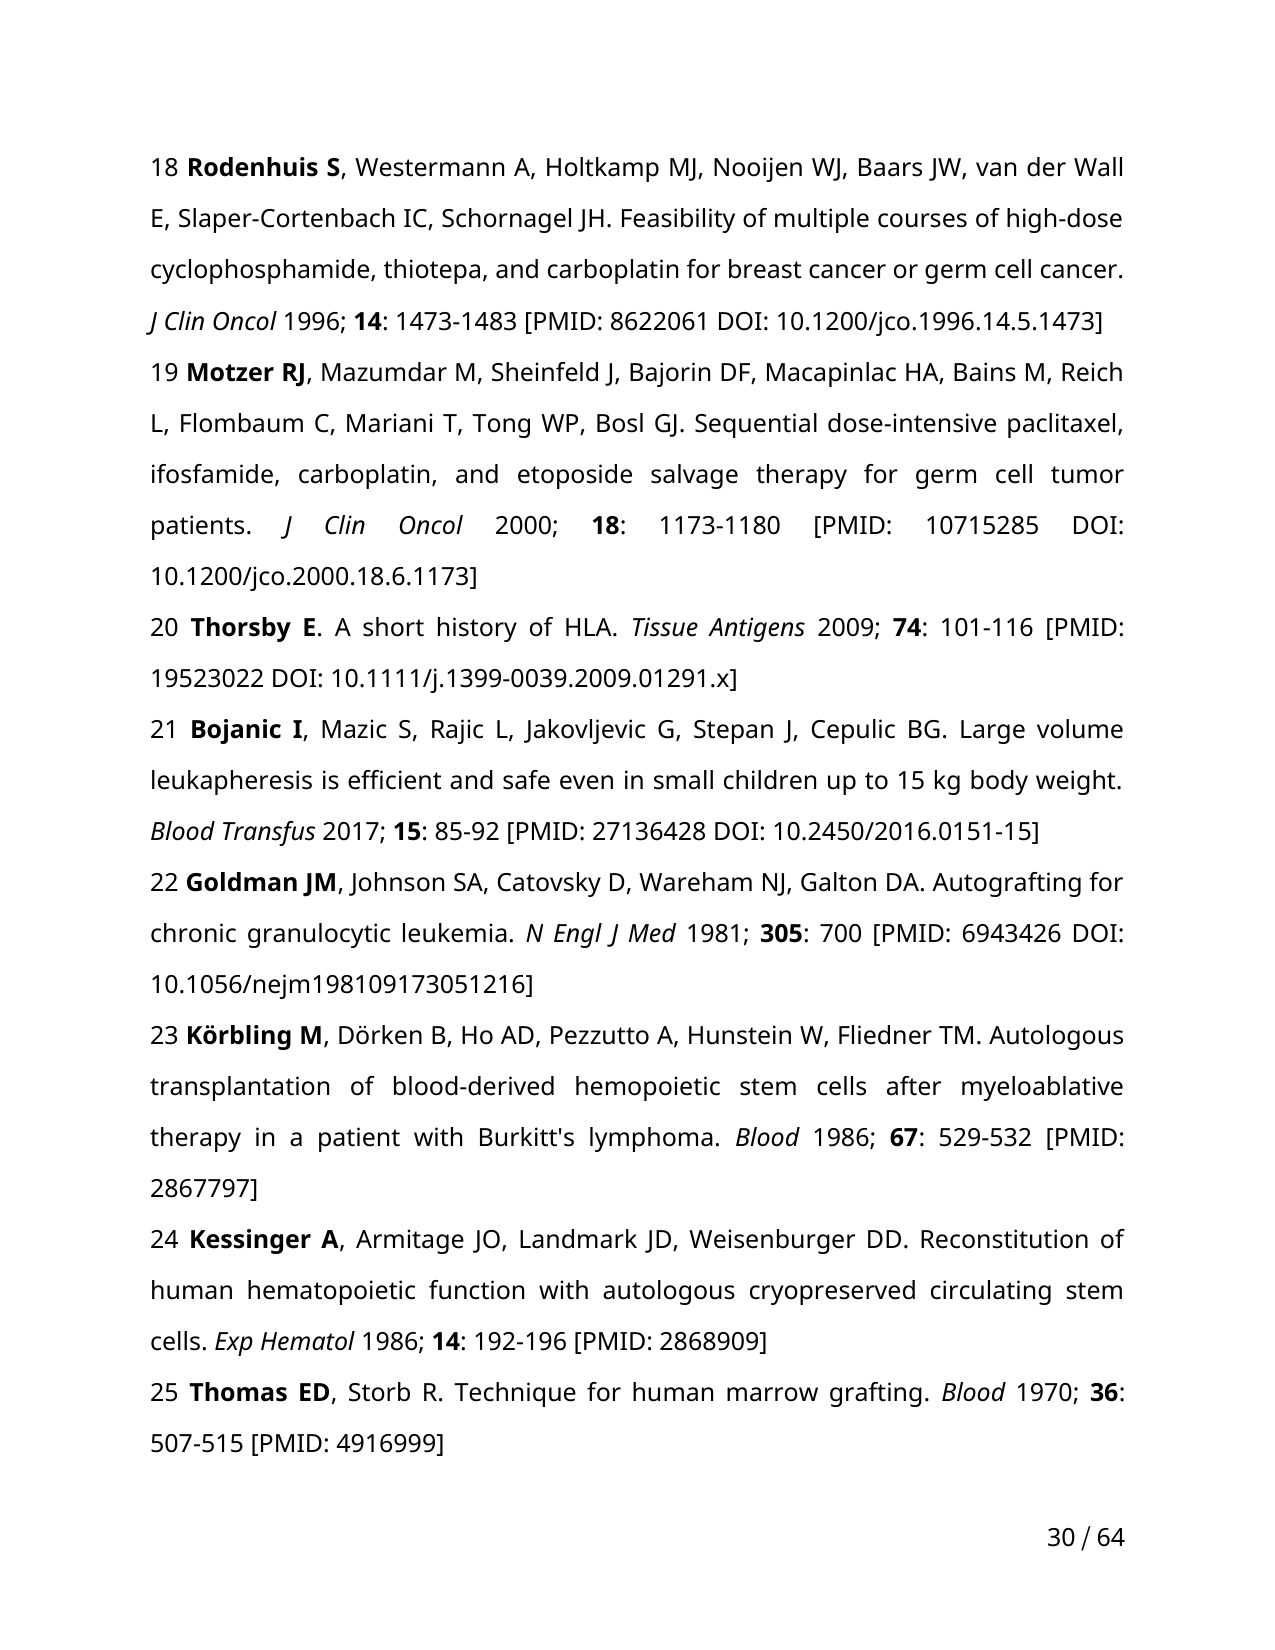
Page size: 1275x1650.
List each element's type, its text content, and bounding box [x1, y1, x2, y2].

text 21 Bojanic I, Mazic S, Rajic L, Jakovljevic G, Stepan J, Cepulic BG. Large volume leukapheresis is efficient and safe even in small children up to 15 kg body weight. Blood Transfus 2017; 15: 85-92 [PMID: 27136428 DOI: 10.2450/2016.0151-15] [150, 711, 1125, 848]
text 25 Thomas ED, Storb R. Technique for human marrow grafting. Blood 1970; 36: 507-515 [PMID: 4916999] [150, 1375, 1125, 1460]
text 19 Motzer RJ, Mazumdar M, Sheinfeld J, Bajorin DF, Macapinlac HA, Bains M, Reich L, Flombaum C, Mariani T, Tong WP, Bosl GJ. Sequential dose-intensive paclitaxel, ifosfamide, carboplatin, and etoposide salvage therapy for germ cell tumor patients. J Clin Oncol 2000; 18: 1173-1180 [PMID: 10715285 DOI: 10.1200/jco.2000.18.6.1173] [150, 354, 1125, 592]
text 24 Kessinger A, Armitage JO, Landmark JD, Weisenburger DD. Reconstitution of human hematopoietic function with autologous cryopreserved circulating stem cells. Exp Hematol 1986; 14: 192-196 [PMID: 2868909] [150, 1222, 1125, 1358]
text 22 Goldman JM, Johnson SA, Catovsky D, Wareham NJ, Galton DA. Autografting for chronic granulocytic leukemia. N Engl J Med 1981; 305: 700 [PMID: 6943426 DOI: 10.1056/nejm198109173051216] [150, 864, 1125, 1001]
text 20 Thorsby E. A short history of HLA. Tissue Antigens 2009; 74: 101-116 [PMID: 19523022 DOI: 10.1111/j.1399-0039.2009.01291.x] [150, 609, 1125, 694]
text 23 Körbling M, Dörken B, Ho AD, Pezzutto A, Hunstein W, Fliedner TM. Autologous transplantation of blood-derived hemopoietic stem cells after myeloablative therapy in a patient with Burkitt's lymphoma. Blood 1986; 67: 529-532 [PMID: 2867797] [150, 1018, 1125, 1205]
text 18 Rodenhuis S, Westermann A, Holtkamp MJ, Nooijen WJ, Baars JW, van der Wall E, Slaper-Cortenbach IC, Schornagel JH. Feasibility of multiple courses of high-dose cyclophosphamide, thiotepa, and carboplatin for breast cancer or germ cell cancer. J Clin Oncol 1996; 14: 1473-1483 [PMID: 8622061 DOI: 10.1200/jco.1996.14.5.1473] [150, 150, 1125, 337]
